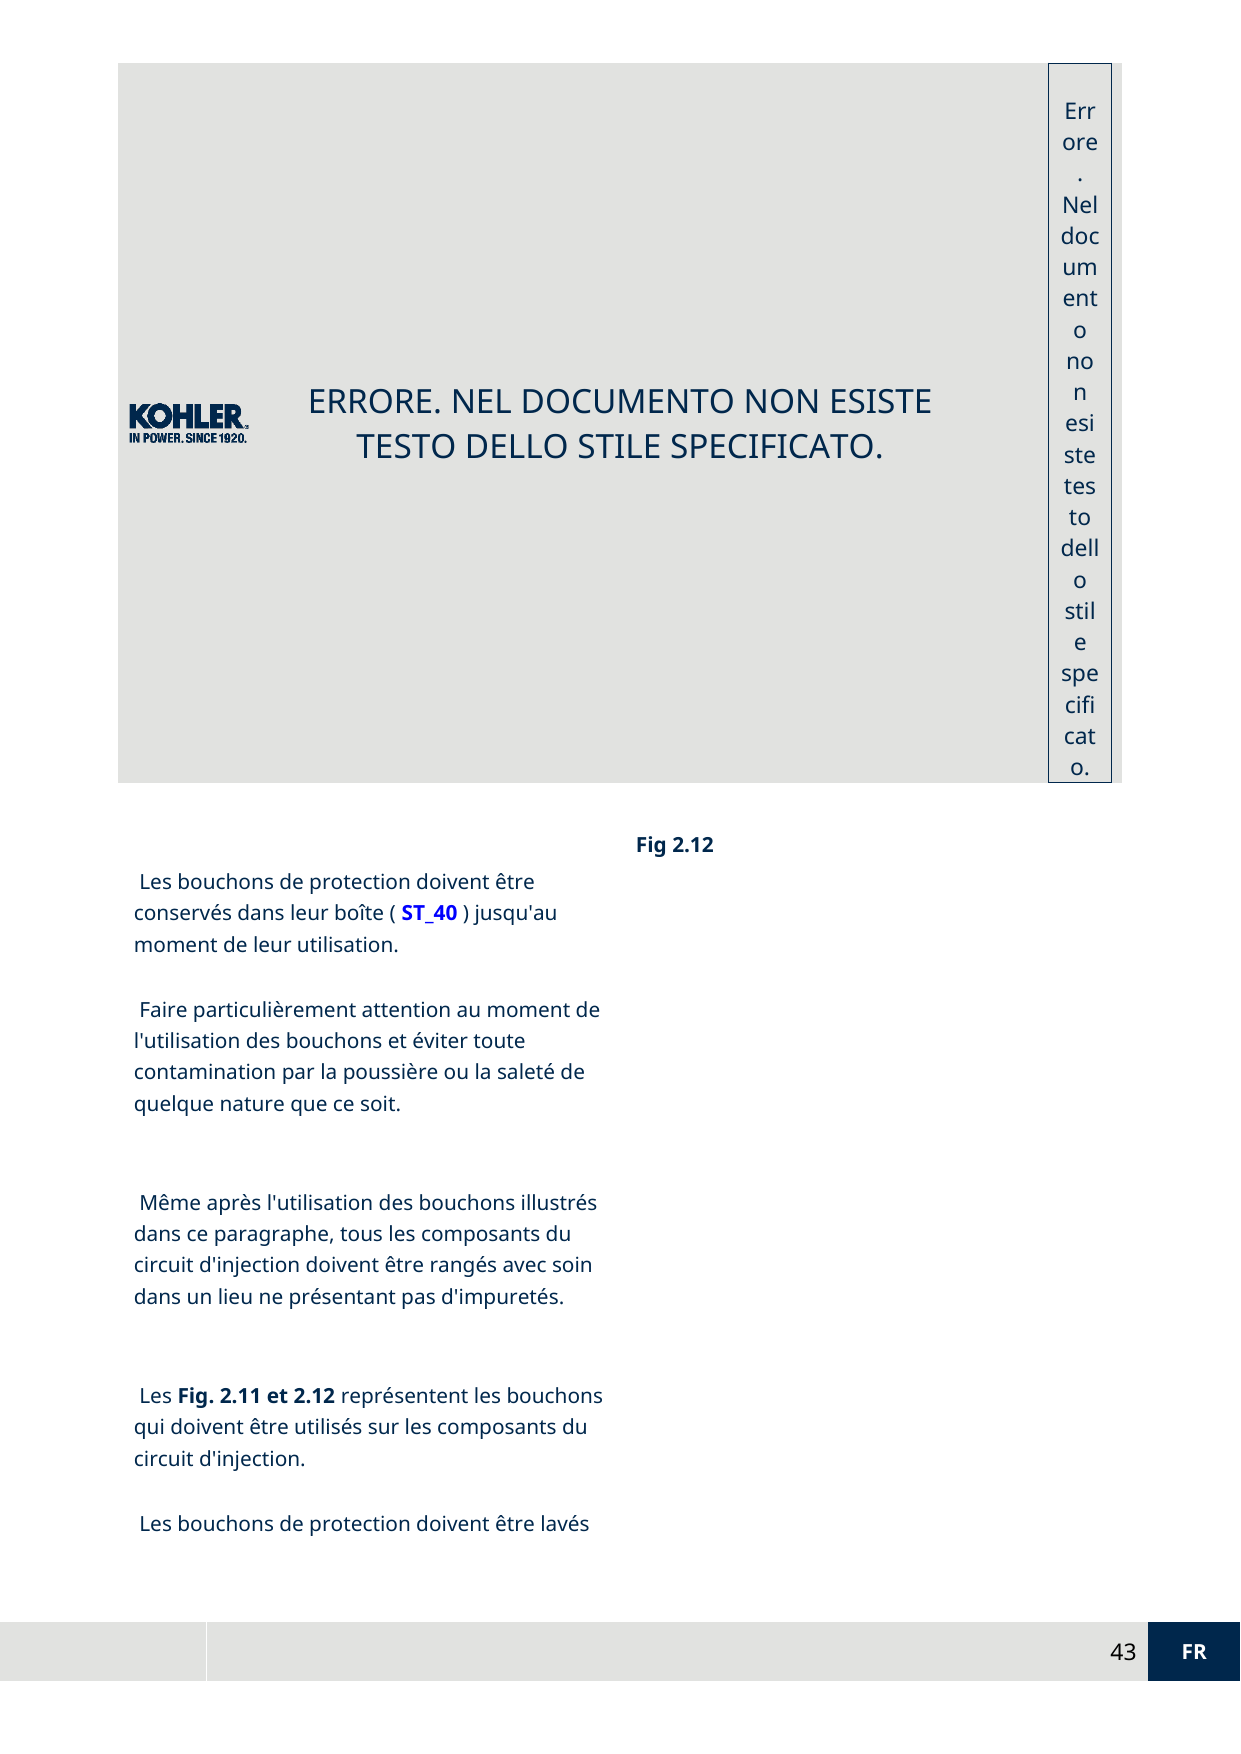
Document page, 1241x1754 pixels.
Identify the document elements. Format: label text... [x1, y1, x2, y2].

table_cell Fig 2.11 Fig 2.12 [620, 815, 1122, 1553]
picture [129, 403, 249, 443]
table_cell 2.9.7 Protections des composants du circuit d'injection du carburant Les composants du circuit d'injection à haute pression sont particulièrement sensibles aux impuretés. Pour éviter que des impuretés, même microscopiques, ne puissent accéder aux raccords d'entrée ou de sortie du carburant, il est nécessaire de fermer ces accès avec les bouchons prévus à cet effet dès que les divers tuyaux sont démontés et déconnectés. Le démontage de tout composant du circuit d'injection ne doit pas être effectué dans des environnements poussiéreux. Les bouchons de protection doivent être conservés dans leur boîte ( ST_40 ) jusqu'au moment de leur utilisation. Faire particulièrement attention au moment de l'utilisation des bouchons et éviter toute contamination par la poussière ou la saleté de quelque nature que ce soit. Même après l'utilisation des bouchons illustrés dans ce paragraphe, tous les composants du circuit d'injection doivent être rangés avec soin dans un lieu ne présentant pas d'impuretés. Les Fig. 2.11 et 2.12 représentent les bouchons qui doivent être utilisés sur les composants du circuit d'injection. Les bouchons de protection doivent être lavés soigneusement après chaque utilisation et remis dans leur boîte ST_40 . Important Il est vivement conseillé de tenir cette page sous ses yeux lors des opérations de démontage des composants du circuit d'injection du carburant. [118, 815, 620, 1553]
